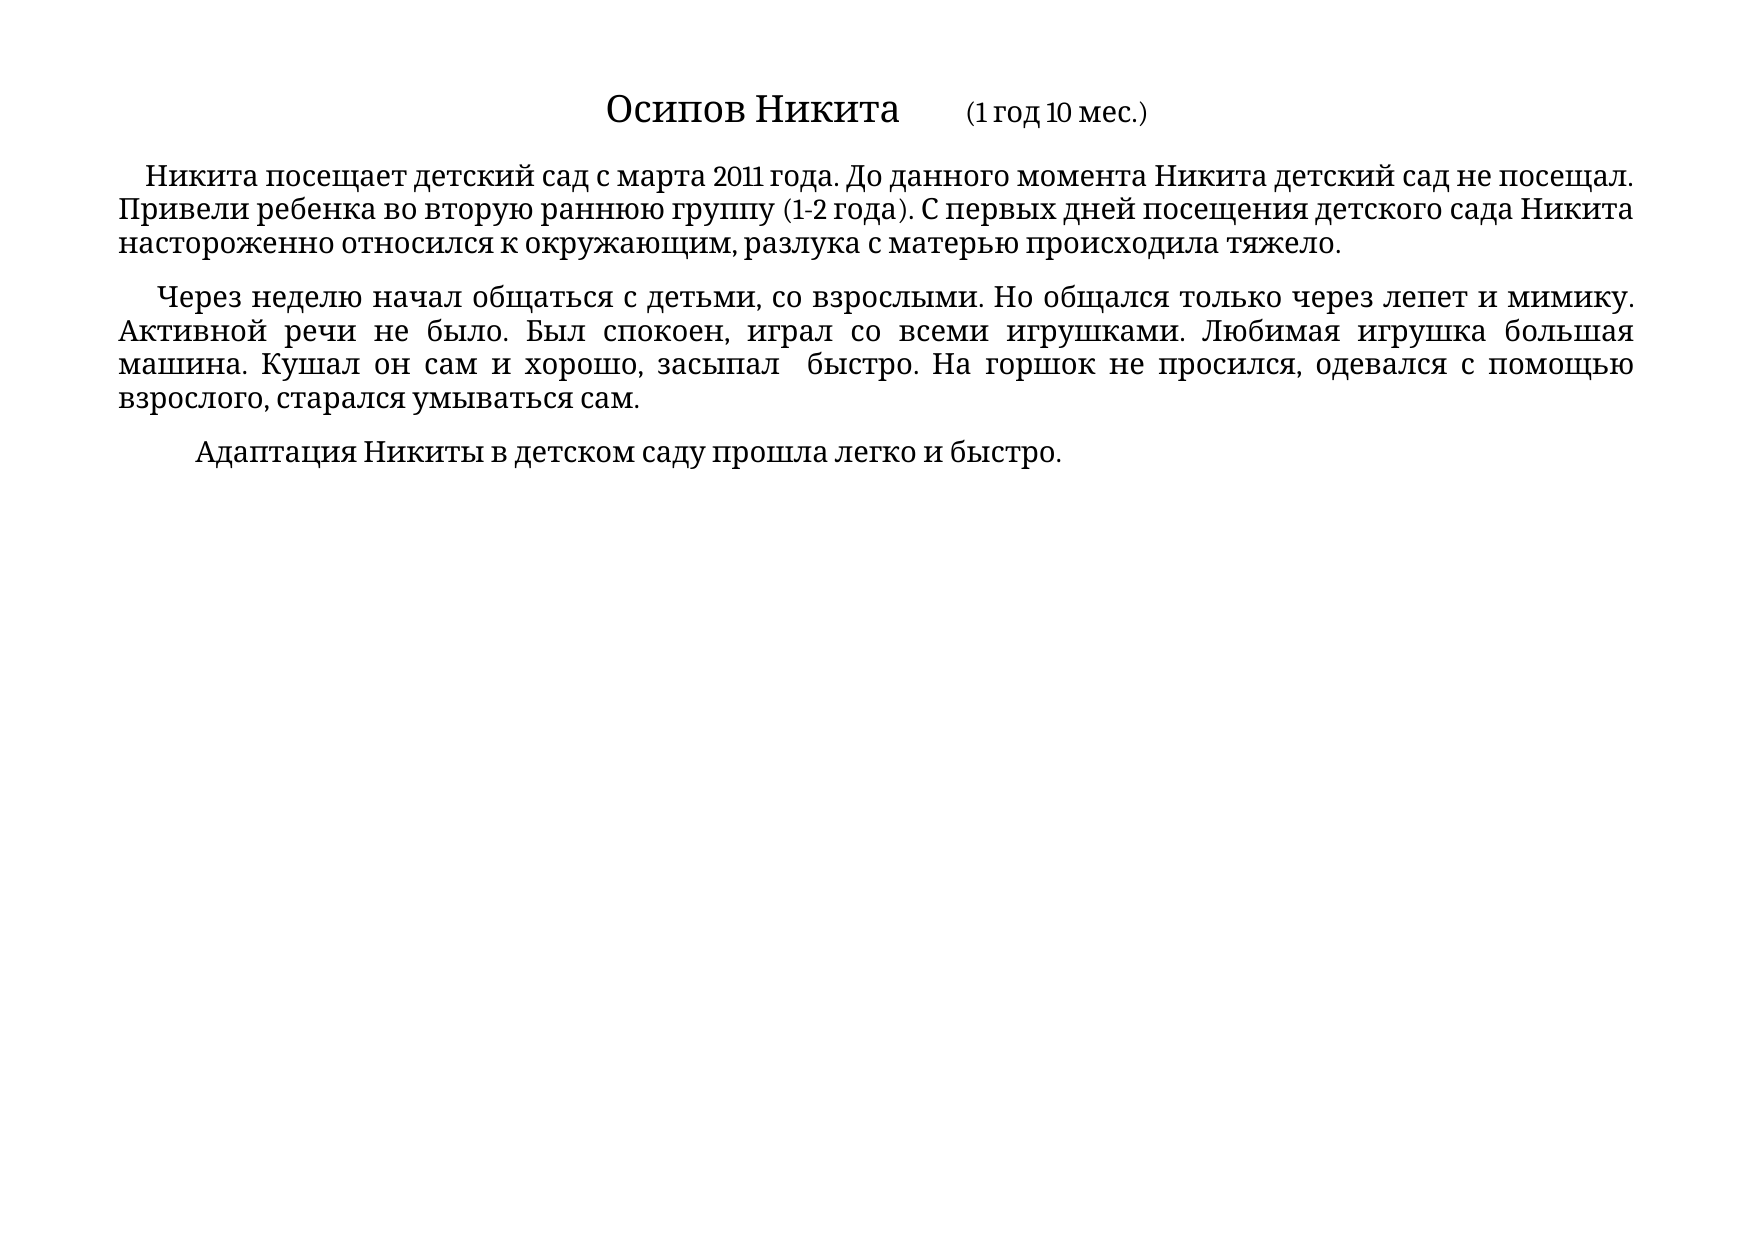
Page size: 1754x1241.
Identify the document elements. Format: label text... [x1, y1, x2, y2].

text Никита посещает детский сад с марта 2011 года. До данного момента Никита детский сад не посещал. Привели ребенка во вторую раннюю группу (1-2 года). С первых дней посещения детского сада Никита настороженно относился к окружающим, разлука с матерью происходила тяжело. [118, 160, 1636, 260]
text Адаптация Никиты в детском саду прошла легко и быстро. [118, 436, 1636, 470]
text Через неделю начал общаться с детьми, со взрослыми. Но общался только через лепет и мимику. Активной речи не было. Был спокоен, играл со всеми игрушками. Любимая игрушка большая машина. Кушал он сам и хорошо, засыпал быстро. На горшок не просился, одевался с помощью взрослого, старался умываться сам. [118, 281, 1636, 415]
text Осипов Никита (1 год 10 мес.) [118, 88, 1636, 132]
